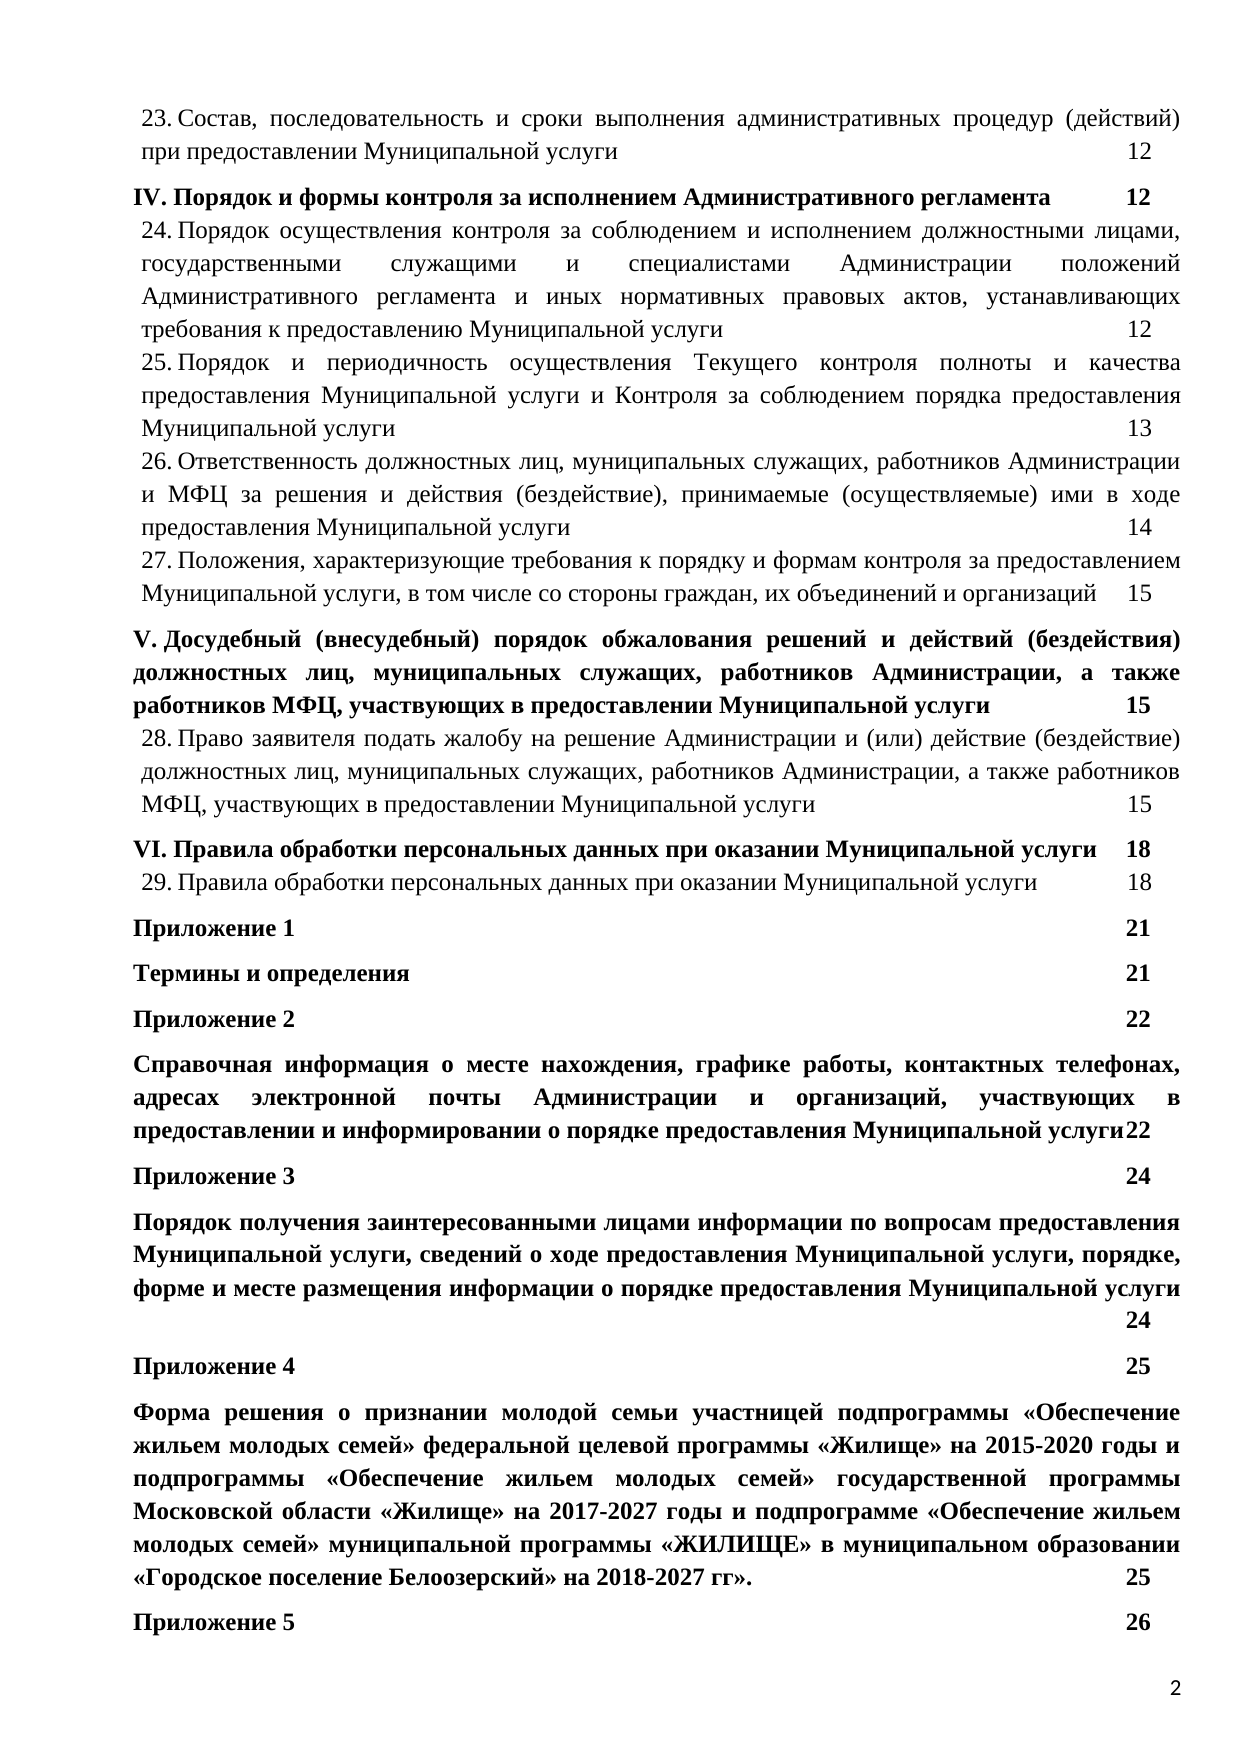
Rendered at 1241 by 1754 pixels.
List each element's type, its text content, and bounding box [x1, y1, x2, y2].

text Приложение 2 22 [133, 1004, 1181, 1033]
text 26. Ответственность должностных лиц, муниципальных служащих, работников Администрации и МФЦ за решения и действия (бездействие), принимаемые (осуществляемые) ими в ходе предоставления Муниципальной услуги 14 [141, 446, 1181, 541]
text V. Досудебный (внесудебный) порядок обжалования решений и действий (бездействия) должностных лиц, муниципальных служащих, работников Администрации, а также работников МФЦ, участвующих в предоставлении Муниципальной услуги 15 [133, 624, 1181, 718]
text Форма решения о признании молодой семьи участницей подпрограммы «Обеспечение жильем молодых семей» федеральной целевой программы «Жилище» на 2015-2020 годы и подпрограммы «Обеспечение жильем молодых семей» государственной программы Московской области «Жилище» на 2017-2027 годы и подпрограмме «Обеспечение жильем молодых семей» муниципальной программы «ЖИЛИЩЕ» в муниципальном образовании «Городское поселение Белоозерский» на 2018-2027 гг». 25 [133, 1397, 1181, 1591]
text Термины и определения 21 [133, 958, 1181, 987]
text 25. Порядок и периодичность осуществления Текущего контроля полноты и качества предоставления Муниципальной услуги и Контроля за соблюдением порядка предоставления Муниципальной услуги 13 [141, 347, 1181, 442]
text Приложение 4 25 [133, 1351, 1181, 1380]
text IV. Порядок и формы контроля за исполнением Административного регламента 12 [133, 182, 1181, 211]
text 28. Право заявителя подать жалобу на решение Администрации и (или) действие (бездействие) должностных лиц, муниципальных служащих, работников Администрации, а также работников МФЦ, участвующих в предоставлении Муниципальной услуги 15 [141, 723, 1181, 818]
text Приложение 1 21 [133, 913, 1181, 942]
text Приложение 3 24 [133, 1161, 1181, 1190]
text Порядок получения заинтересованными лицами информации по вопросам предоставления Муниципальной услуги, сведений о ходе предоставления Муниципальной услуги, порядке, форме и месте размещения информации о порядке предоставления Муниципальной услуги 24 [133, 1207, 1181, 1334]
text Справочная информация о месте нахождения, графике работы, контактных телефонах, адресах электронной почты Администрации и организаций, участвующих в предоставлении и информировании о порядке предоставления Муниципальной услуги 22 [133, 1049, 1181, 1144]
text VI. Правила обработки персональных данных при оказании Муниципальной услуги 18 [133, 834, 1181, 863]
text 24. Порядок осуществления контроля за соблюдением и исполнением должностными лицами, государственными служащими и специалистами Администрации положений Административного регламента и иных нормативных правовых актов, устанавливающих требования к предоставлению Муниципальной услуги 12 [141, 215, 1181, 343]
text Приложение 5 26 [133, 1607, 1181, 1636]
text 27. Положения, характеризующие требования к порядку и формам контроля за предоставлением Муниципальной услуги, в том числе со стороны граждан, их объединений и организаций 15 [141, 545, 1181, 607]
text 23. Состав, последовательность и сроки выполнения административных процедур (действий) при предоставлении Муниципальной услуги 12 [141, 103, 1181, 165]
text 29. Правила обработки персональных данных при оказании Муниципальной услуги 18 [141, 867, 1181, 896]
